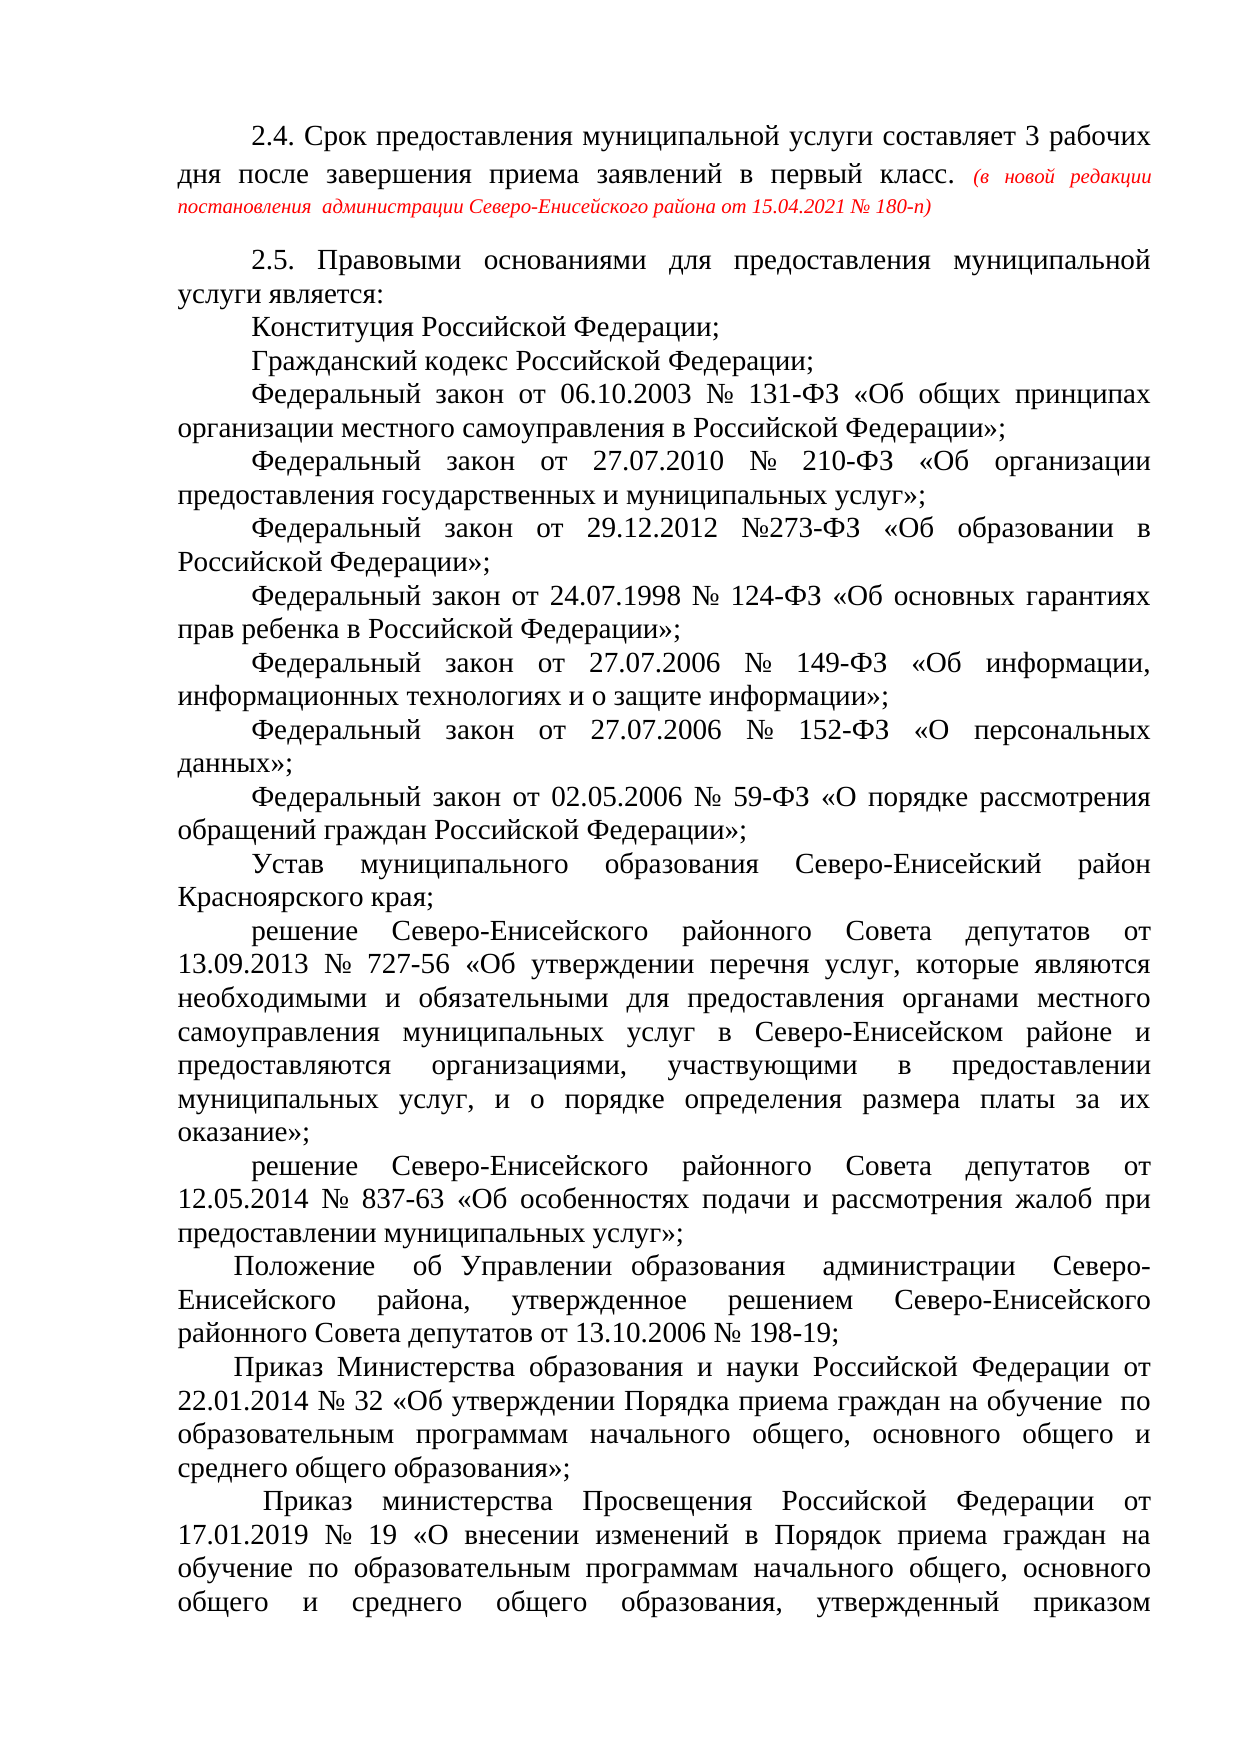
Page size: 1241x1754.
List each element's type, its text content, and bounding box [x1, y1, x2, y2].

text Федеральный закон от 06.10.2003 № 131-ФЗ «Об общих принципах организации местного самоуправления в Российской Федерации»; [177, 376, 1152, 443]
text Устав муниципального образования Северо-Енисейский район Красноярского края; [177, 846, 1152, 913]
text решение Северо-Енисейского районного Совета депутатов от 13.09.2013 № 727-56 «Об утверждении перечня услуг, которые являются необходимыми и обязательными для предоставления органами местного самоуправления муниципальных услуг в Северо-Енисейском районе и предоставляются организациями, участвующими в предоставлении муниципальных услуг, и о порядке определения размера платы за их оказание»; [177, 913, 1152, 1148]
text 2.5. Правовыми основаниями для предоставления муниципальной услуги является: [177, 242, 1152, 309]
text Конституция Российской Федерации; [177, 309, 1152, 343]
text Федеральный закон от 27.07.2006 № 149-ФЗ «Об информации, информационных технологиях и о защите информации»; [177, 645, 1152, 712]
text Положение об Управлении образования администрации Северо-Енисейского района, утвержденное решением Северо-Енисейского районного Совета депутатов от 13.10.2006 № 198-19; [177, 1248, 1152, 1349]
text Федеральный закон от 27.07.2006 № 152-ФЗ «О персональных данных»; [177, 712, 1152, 779]
text 2.4. Срок предоставления муниципальной услуги составляет 3 рабочих дня после завершения приема заявлений в первый класс. (в новой редакции постановления администрации Северо-Енисейского района от 15.04.2021 № 180-п) [177, 118, 1152, 218]
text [177, 1483, 1152, 1617]
text Приказ Министерства образования и науки Российской Федерации от 22.01.2014 № 32 «Об утверждении Порядка приема граждан на обучение по образовательным программам начального общего, основного общего и среднего общего образования»; [177, 1349, 1152, 1483]
text Федеральный закон от 02.05.2006 № 59-ФЗ «О порядке рассмотрения обращений граждан Российской Федерации»; [177, 779, 1152, 846]
text решение Северо-Енисейского районного Совета депутатов от 12.05.2014 № 837-63 «Об особенностях подачи и рассмотрения жалоб при предоставлении муниципальных услуг»; [177, 1148, 1152, 1248]
text Федеральный закон от 29.12.2012 №273-ФЗ «Об образовании в Российской Федерации»; [177, 511, 1152, 578]
text Гражданский кодекс Российской Федерации; [177, 343, 1152, 376]
text Федеральный закон от 27.07.2010 № 210-ФЗ «Об организации предоставления государственных и муниципальных услуг»; [177, 443, 1152, 511]
text Федеральный закон от 24.07.1998 № 124-ФЗ «Об основных гарантиях прав ребенка в Российской Федерации»; [177, 578, 1152, 645]
